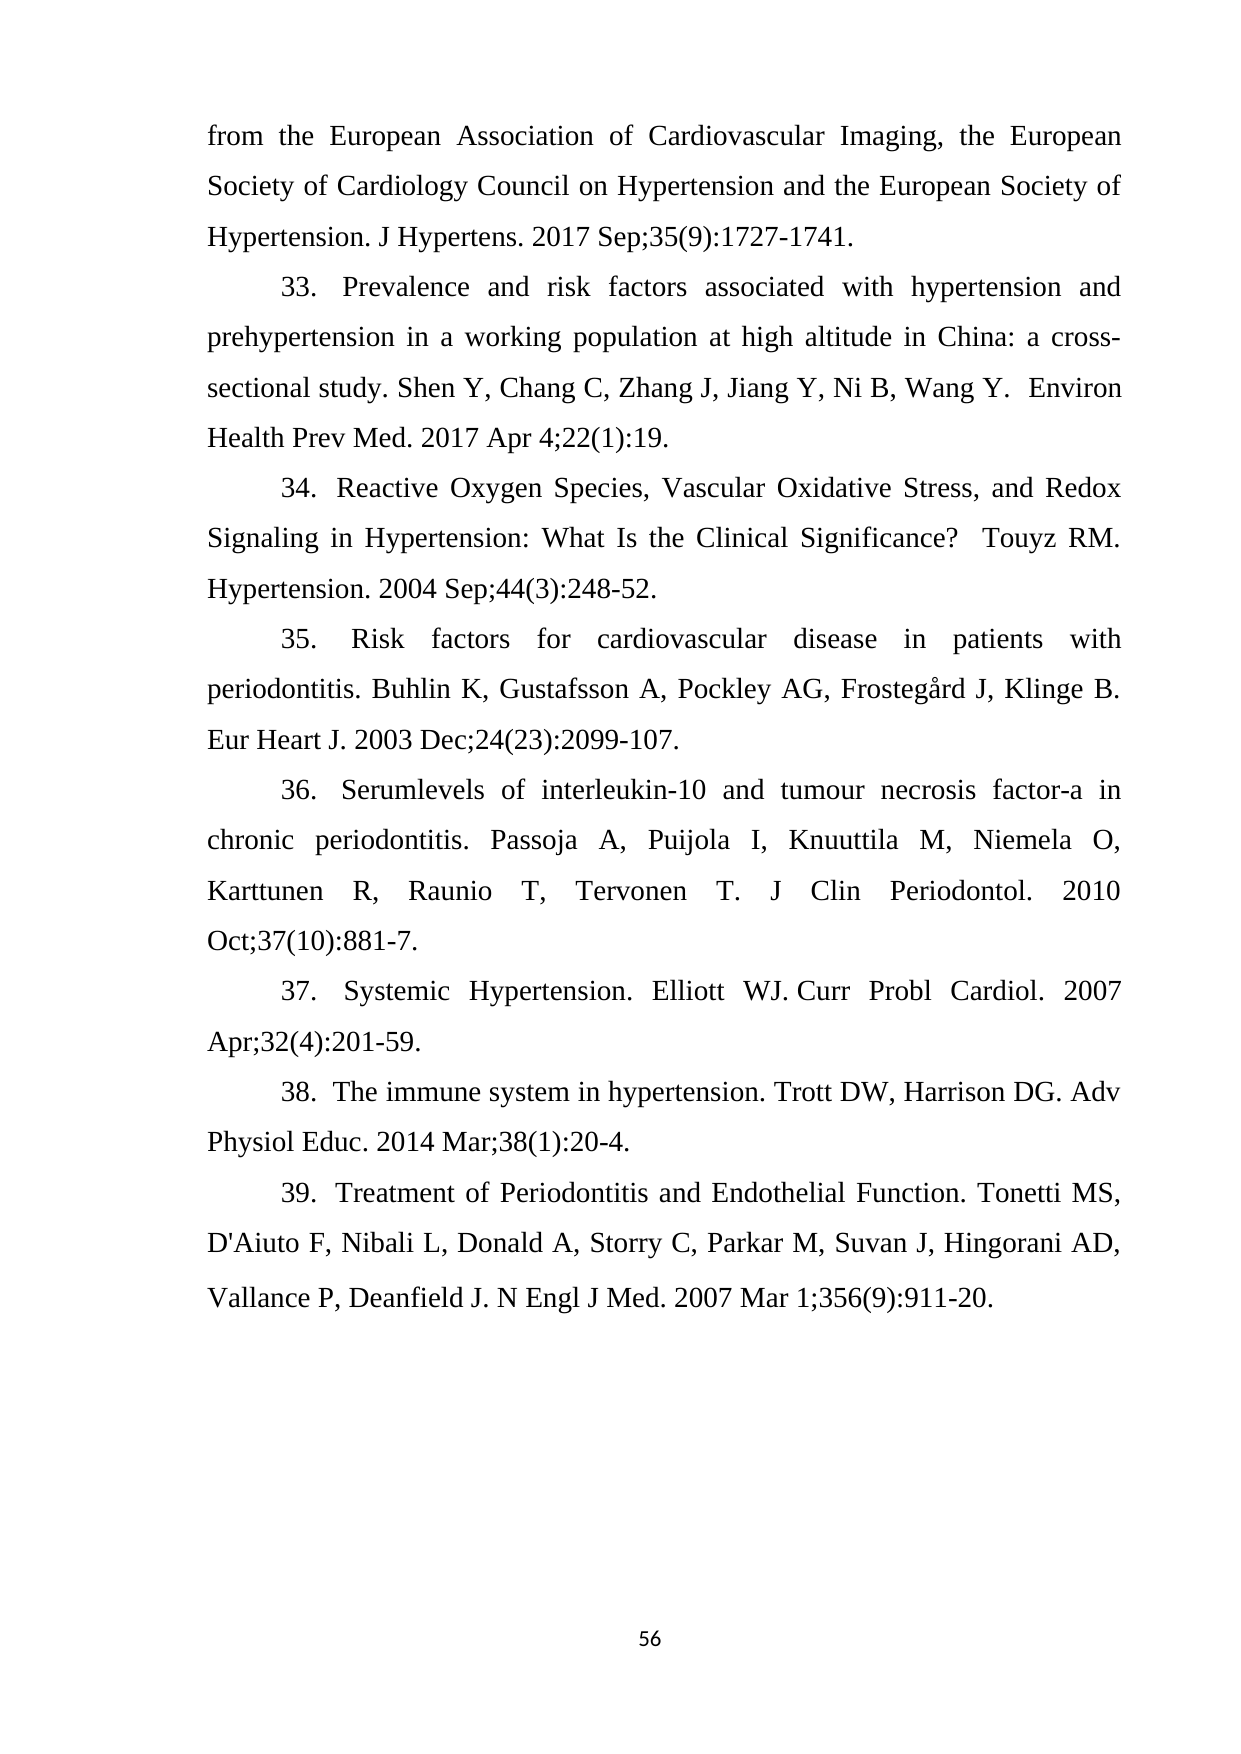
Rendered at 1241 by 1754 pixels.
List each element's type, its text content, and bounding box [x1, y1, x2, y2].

list Reactive Oxygen Species, Vascular Oxidative Stress, and Redox Signaling in Hypertension: What Is the Clinical Significance? Touyz RM. Hypertension. 2004 Sep;44(3):248-52. [207, 470, 1122, 604]
list The immune system in hypertension. Trott DW, Harrison DG. Adv Physiol Educ. 2014 Mar;38(1):20-4. [207, 1074, 1122, 1158]
list Risk factors for cardiovascular disease in patients with periodontitis. Buhlin K, Gustafsson A, Pockley AG, Frostegård J, Klinge B. Eur Heart J. 2003 Dec;24(23):2099-107. [207, 621, 1122, 755]
list Treatment of Periodontitis and Endothelial Function. Tonetti MS, D'Aiuto F, Nibali L, Donald A, Storry C, Parkar M, Suvan J, Hingorani AD, Vallance P, Deanfield J. N Engl J Med. 2007 Mar 1;356(9):911-20. [207, 1175, 1122, 1315]
list Serumlevels of interleukin-10 and tumour necrosis factor-a in chronic periodontitis. Passoja A, Puijola I, Knuuttila M, Niemela O, Karttunen R, Raunio T, Tervonen T. J Clin Periodontol. 2010 Oct;37(10):881-7. [207, 772, 1122, 957]
list Systemic Hypertension. Elliott WJ. Curr Probl Cardiol. 2007 Apr;32(4):201-59. [207, 973, 1122, 1057]
list Prevalence and risk factors associated with hypertension and prehypertension in a working population at high altitude in China: a cross-sectional study. Shen Y, Chang C, Zhang J, Jiang Y, Ni B, Wang Y. Environ Health Prev Med. 2017 Apr 4;22(1):19. [207, 269, 1122, 453]
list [207, 118, 1122, 252]
